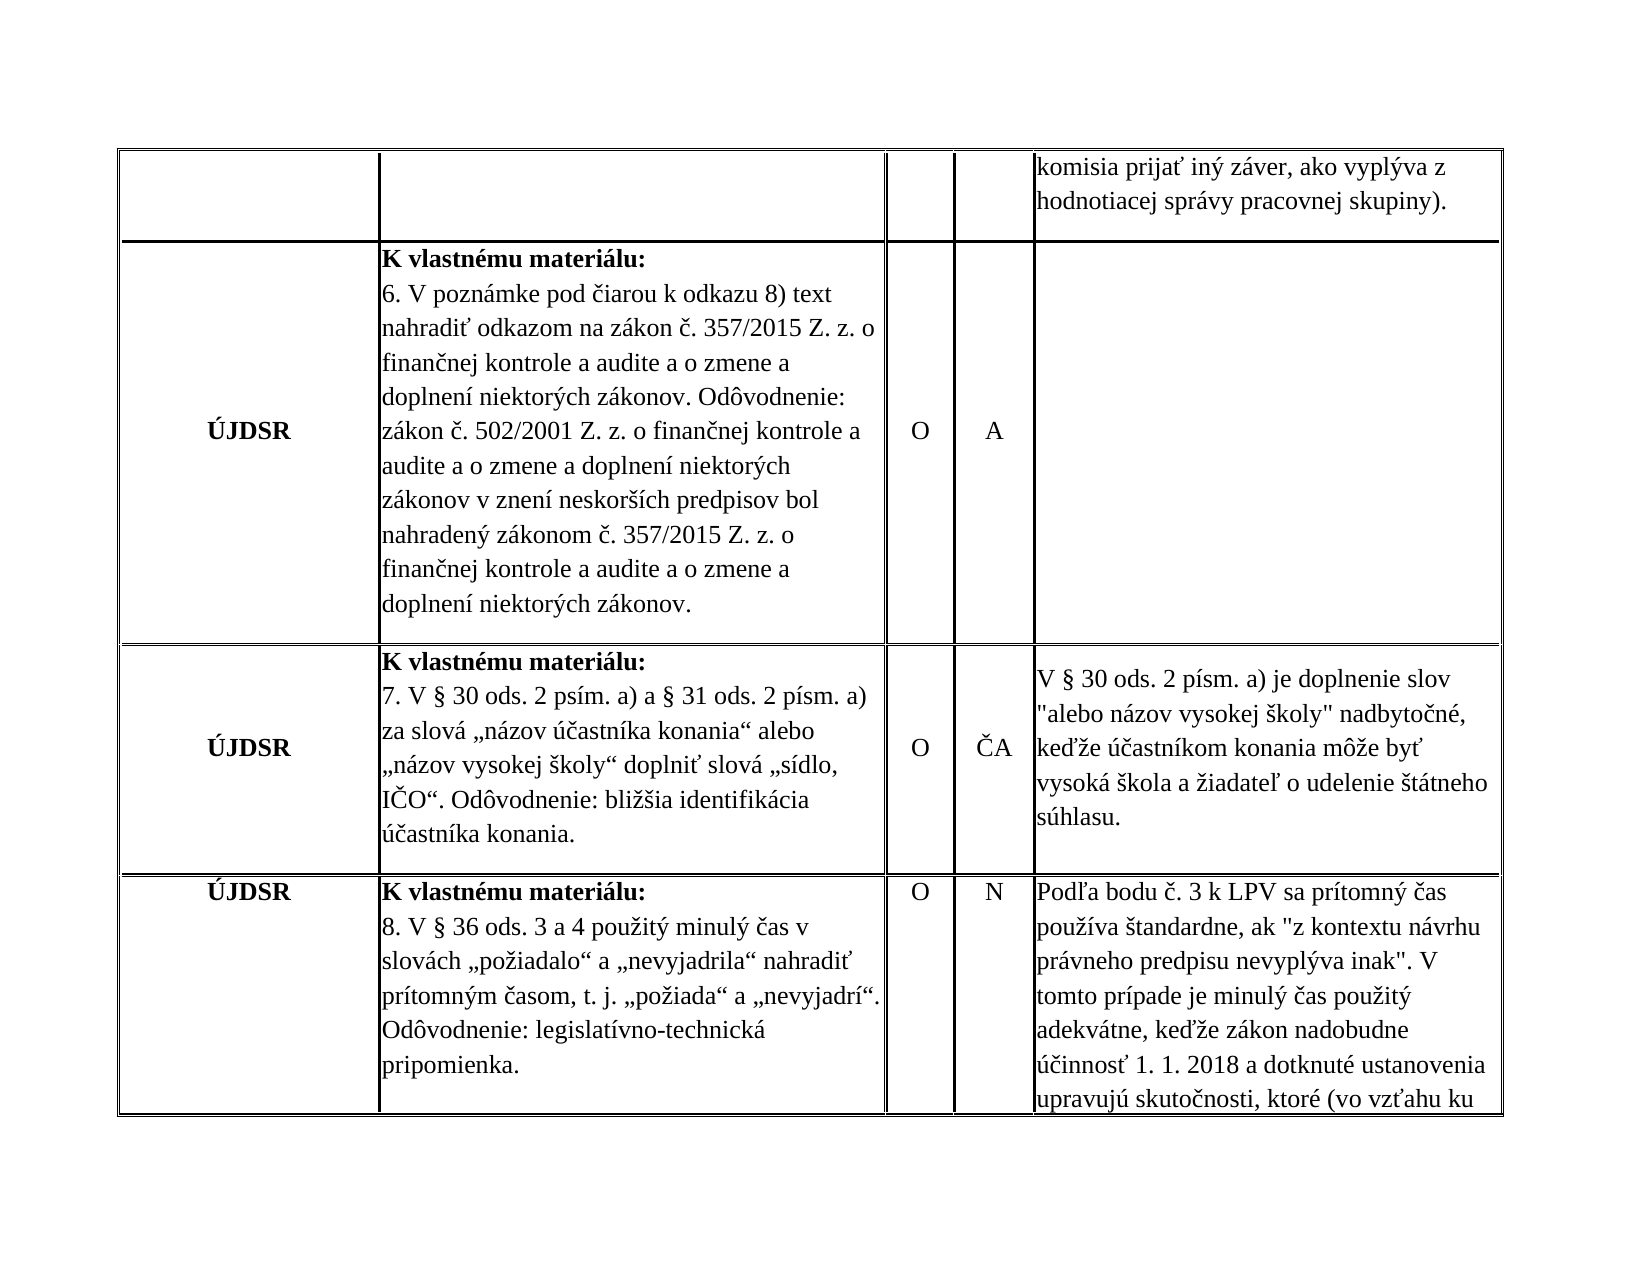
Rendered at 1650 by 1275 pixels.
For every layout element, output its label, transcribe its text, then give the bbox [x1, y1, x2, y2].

table_cell O [886, 149, 954, 240]
table_cell V § 30 ods. 2 písm. a) je doplnenie slov "alebo názov vysokej školy" nadbytočné, keďže účastníkom konania môže byť vysoká škola a žiadateľ o udelenie štátneho súhlasu. [1034, 643, 1502, 873]
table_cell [379, 149, 886, 240]
table_cell A [956, 243, 1033, 643]
table_cell ÚJDSR [120, 240, 378, 643]
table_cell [379, 873, 886, 1113]
table_cell [1036, 240, 1501, 643]
table_cell O [888, 646, 953, 873]
table_cell ČA [954, 149, 1034, 240]
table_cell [1034, 873, 1501, 1113]
table_cell O [886, 877, 954, 1113]
table_cell K vlastnému materiálu: 7. V § 30 ods. 2 psím. a) a § 31 ods. 2 písm. a) za slová „názov účastníka konania“ alebo „názov vysokej školy“ doplniť slová „sídlo, IČO“. Odôvodnenie: bližšia identifikácia účastníka konania. [381, 646, 884, 873]
table_cell O [888, 243, 953, 643]
table_cell ÚJDSR [120, 151, 379, 240]
table_cell K vlastnému materiálu: 6. V poznámke pod čiarou k odkazu 8) text nahradiť odkazom na zákon č. 357/2015 Z. z. o finančnej kontrole a audite a o zmene a doplnení niektorých zákonov. Odôvodnenie: zákon č. 502/2001 Z. z. o finančnej kontrole a audite a o zmene a doplnení niektorých zákonov v znení neskorších predpisov bol nahradený zákonom č. 357/2015 Z. z. o finančnej kontrole a audite a o zmene a doplnení niektorých zákonov. [381, 243, 884, 643]
table_cell ÚJDSR [118, 643, 379, 873]
table_cell N [954, 877, 1034, 1113]
table_cell ÚJDSR [120, 873, 379, 1113]
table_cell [1034, 151, 1501, 240]
table_cell ČA [956, 646, 1033, 873]
